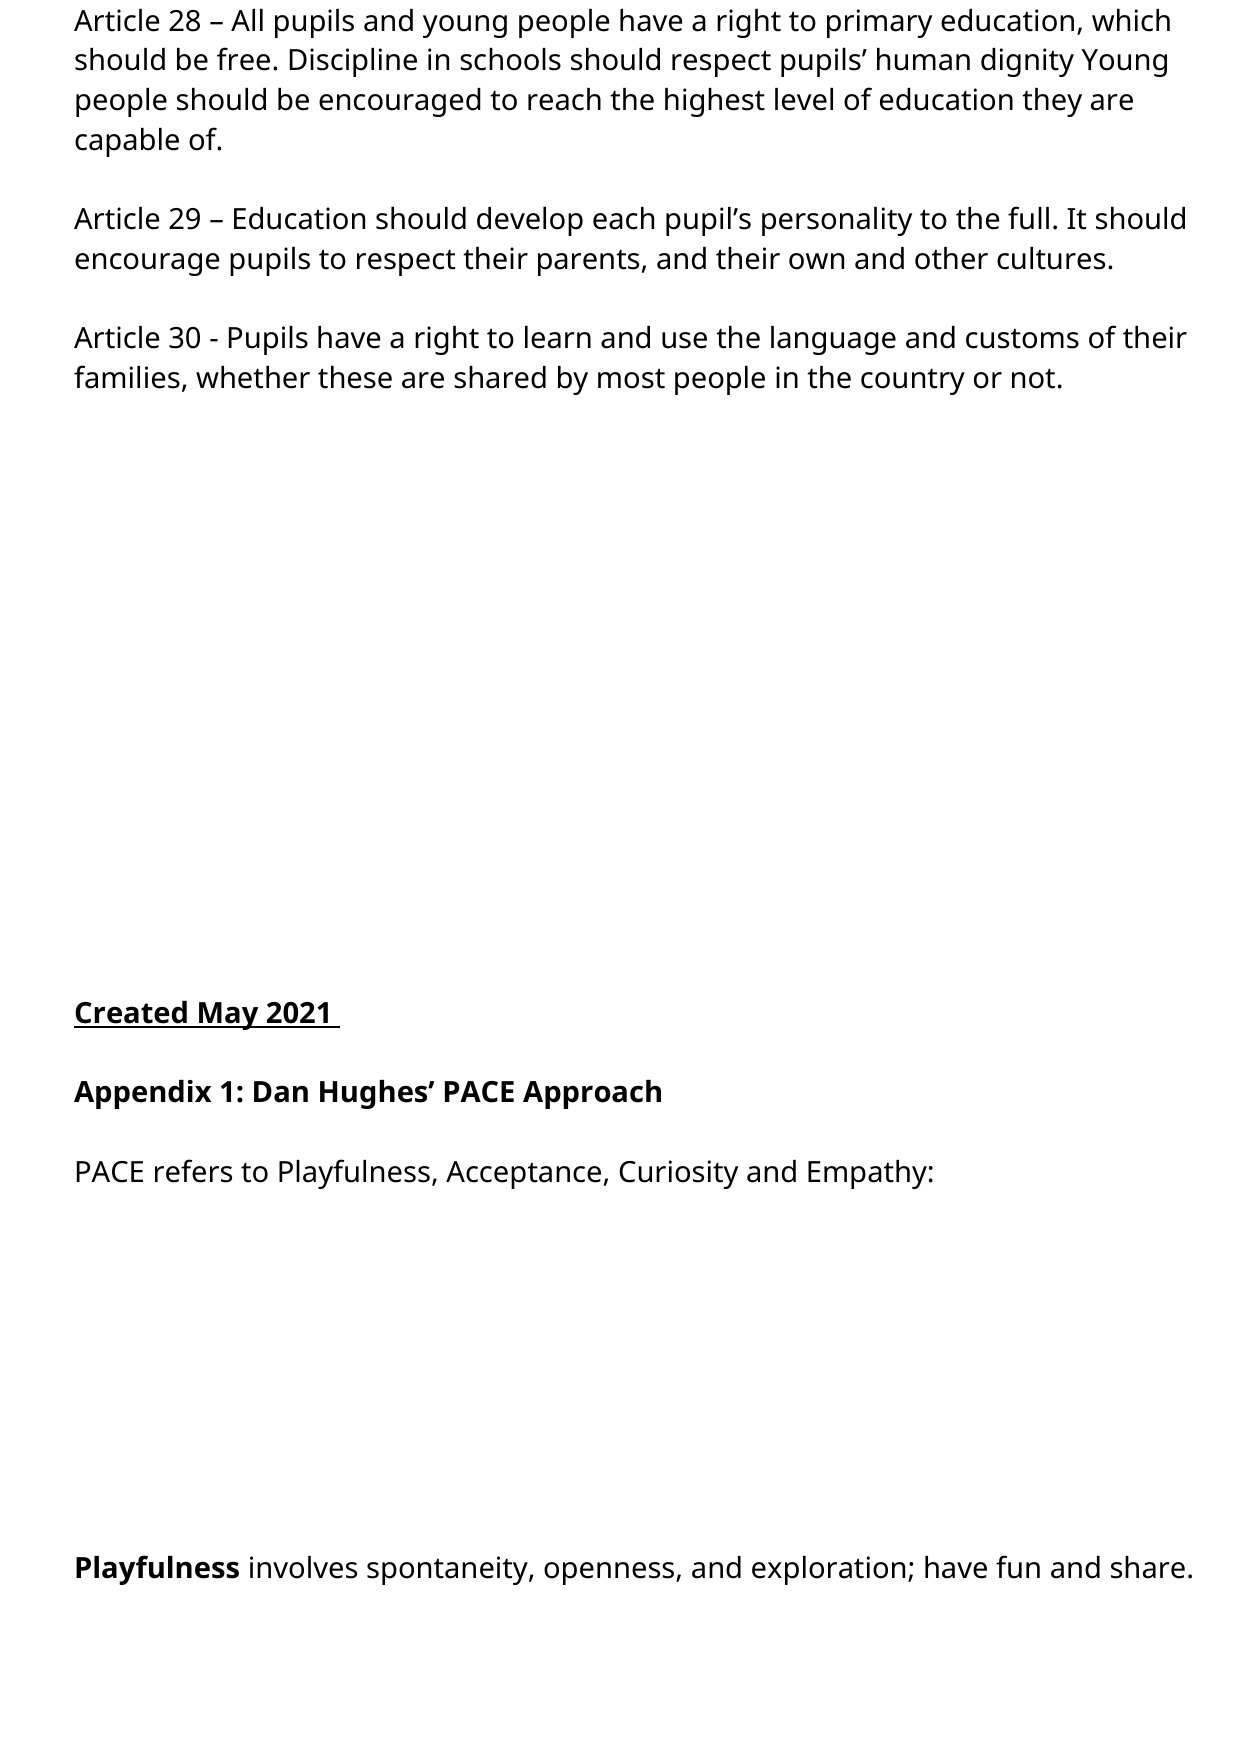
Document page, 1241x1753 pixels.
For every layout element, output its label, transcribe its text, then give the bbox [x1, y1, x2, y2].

text Article 28 – All pupils and young people have a right to primary education, which should be free. Discipline in schools should respect pupils’ human dignity Young people should be encouraged to reach the highest level of education they are capable of. [74, 0, 1197, 159]
text Playfulness involves spontaneity, openness, and exploration; have fun and share. [74, 1548, 1197, 1587]
text Article 29 – Education should develop each pupil’s personality to the full. It should encourage pupils to respect their parents, and their own and other cultures. [74, 198, 1197, 278]
text Appendix 1: Dan Hughes’ PACE Approach [74, 1072, 1197, 1111]
text PACE refers to Playfulness, Acceptance, Curiosity and Empathy: [74, 1151, 1197, 1191]
text Article 30 - Pupils have a right to learn and use the language and customs of their families, whether these are shared by most people in the country or not. [74, 317, 1197, 397]
text Created May 2021 [74, 992, 1197, 1032]
